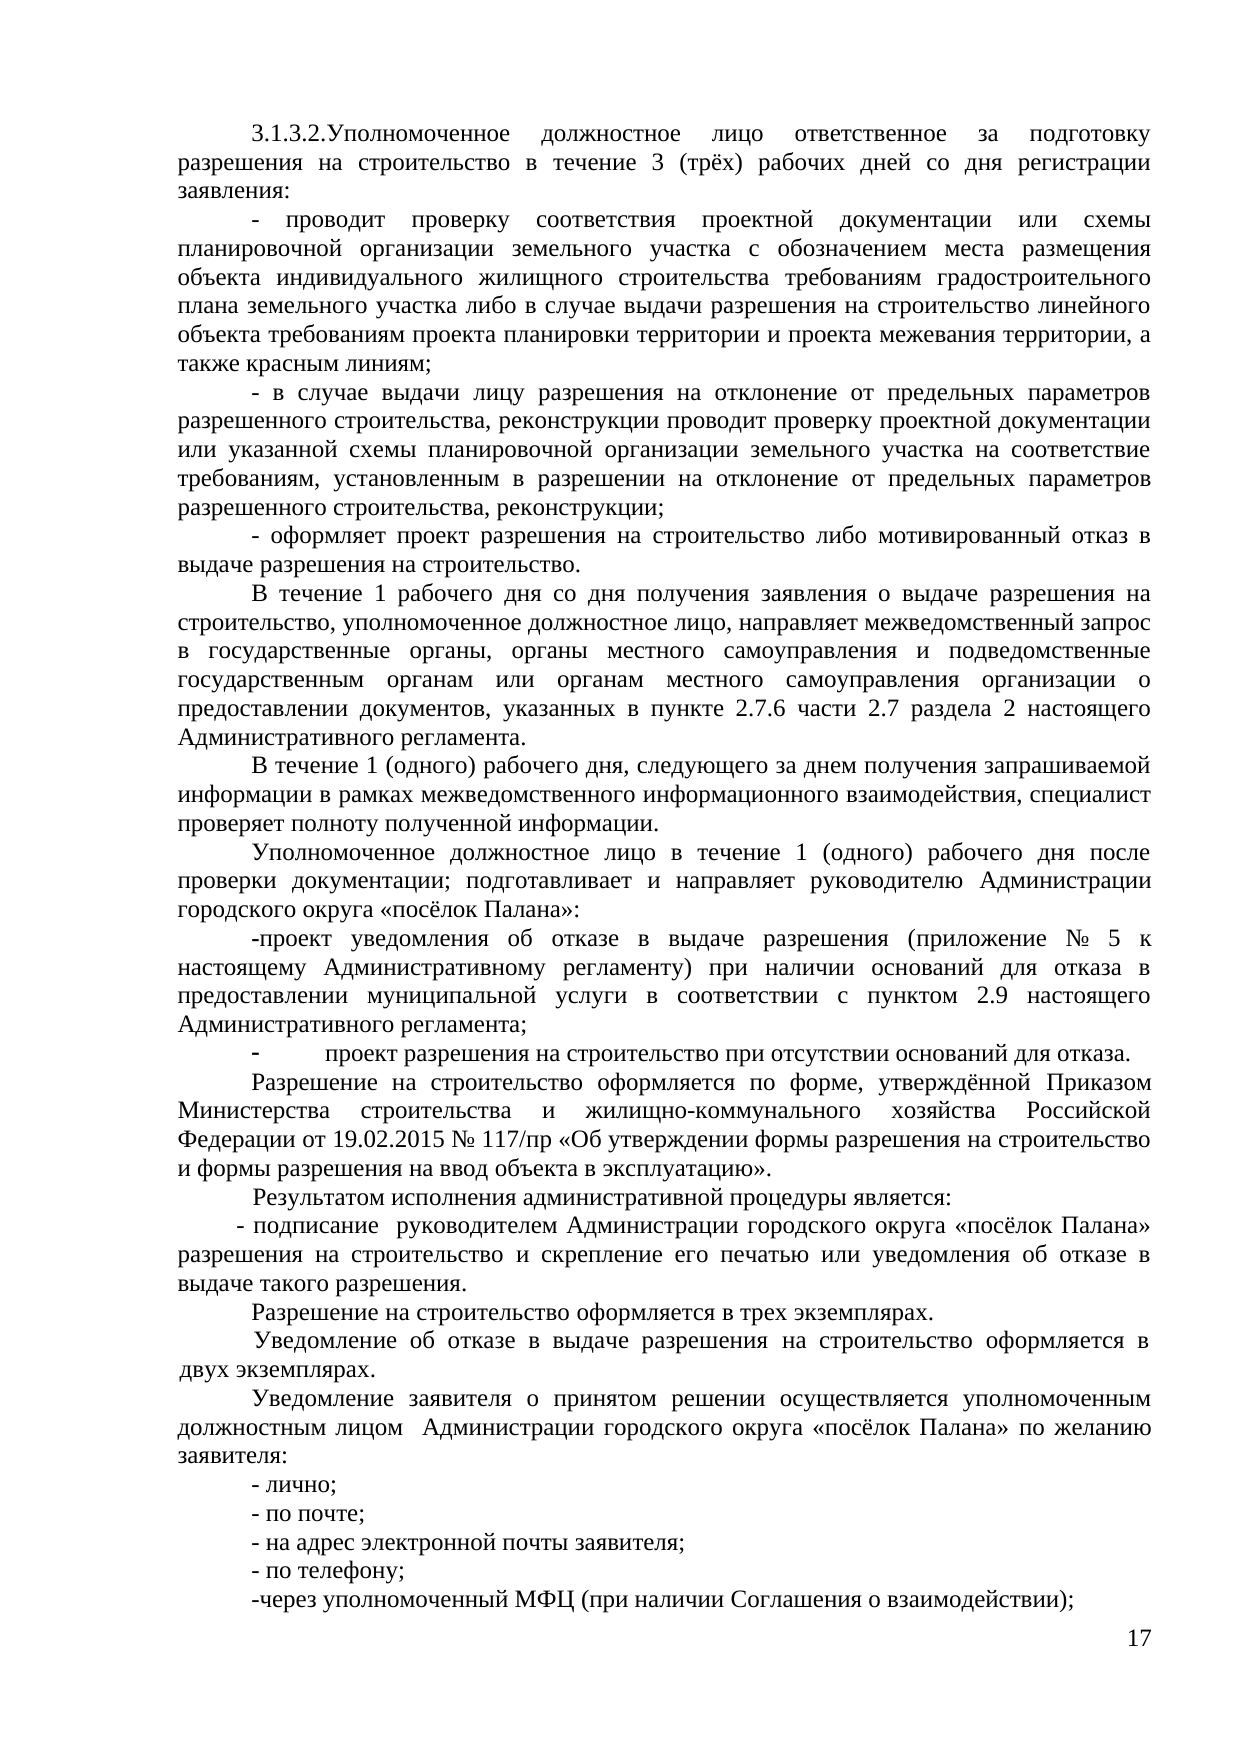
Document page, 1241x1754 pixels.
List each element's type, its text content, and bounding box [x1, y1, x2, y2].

text В течение 1 (одного) рабочего дня, следующего за днем получения запрашиваемой информации в рамках межведомственного информационного взаимодействия, специалист проверяет полноту полученной информации. [177, 751, 1152, 837]
text -через уполномоченный МФЦ (при наличии Соглашения о взаимодействии); [177, 1584, 1152, 1613]
text - на адрес электронной почты заявителя; [177, 1527, 1152, 1556]
list проект разрешения на строительство при отсутствии оснований для отказа. [177, 1038, 1152, 1067]
text -проект уведомления об отказе в выдаче разрешения (приложение № 5 к настоящему Административному регламенту) при наличии оснований для отказа в предоставлении муниципальной услуги в соответствии с пунктом 2.9 настоящего Административного регламента; [177, 923, 1152, 1038]
text Уполномоченное должностное лицо в течение 1 (одного) рабочего дня после проверки документации; подготавливает и направляет руководителю Администрации городского округа «посёлок Палана»: [177, 837, 1152, 923]
text Уведомление об отказе в выдаче разрешения на строительство оформляется в двух экземплярах. [179, 1326, 1149, 1383]
text Разрешение на строительство оформляется по форме, утверждённой Приказом Министерства строительства и жилищно-коммунального хозяйства Российской Федерации от 19.02.2015 № 117/пр «Об утверждении формы разрешения на строительство и формы разрешения на ввод объекта в эксплуатацию». [177, 1067, 1152, 1182]
text - подписание руководителем Администрации городского округа «посёлок Палана» разрешения на строительство и скрепление его печатью или уведомления об отказе в выдаче такого разрешения. [177, 1211, 1152, 1297]
text - по почте; [177, 1498, 1152, 1527]
text Разрешение на строительство оформляется в трех экземплярах. [177, 1297, 1149, 1326]
text - лично; [177, 1469, 1152, 1498]
text Результатом исполнения административной процедуры является: [177, 1182, 1152, 1211]
text В течение 1 рабочего дня со дня получения заявления о выдаче разрешения на строительство, уполномоченное должностное лицо, направляет межведомственный запрос в государственные органы, органы местного самоуправления и подведомственные государственным органам или органам местного самоуправления организации о предоставлении документов, указанных в пункте 2.7.6 части 2.7 раздела 2 настоящего Административного регламента. [177, 578, 1152, 751]
text - по телефону; [177, 1556, 1152, 1584]
text - в случае выдачи лицу разрешения на отклонение от предельных параметров разрешенного строительства, реконструкции проводит проверку проектной документации или указанной схемы планировочной организации земельного участка на соответствие требованиям, установленным в разрешении на отклонение от предельных параметров разрешенного строительства, реконструкции; [177, 377, 1152, 521]
text 3.1.3.2.Уполномоченное должностное лицо ответственное за подготовку разрешения на строительство в течение 3 (трёх) рабочих дней со дня регистрации заявления: [177, 118, 1152, 204]
text - оформляет проект разрешения на строительство либо мотивированный отказ в выдаче разрешения на строительство. [177, 521, 1152, 578]
text - проводит проверку соответствия проектной документации или схемы планировочной организации земельного участка с обозначением места размещения объекта индивидуального жилищного строительства требованиям градостроительного плана земельного участка либо в случае выдачи разрешения на строительство линейного объекта требованиям проекта планировки территории и проекта межевания территории, а также красным линиям; [177, 204, 1152, 377]
text Уведомление заявителя о принятом решении осуществляется уполномоченным должностным лицом Администрации городского округа «посёлок Палана» по желанию заявителя: [177, 1383, 1152, 1469]
